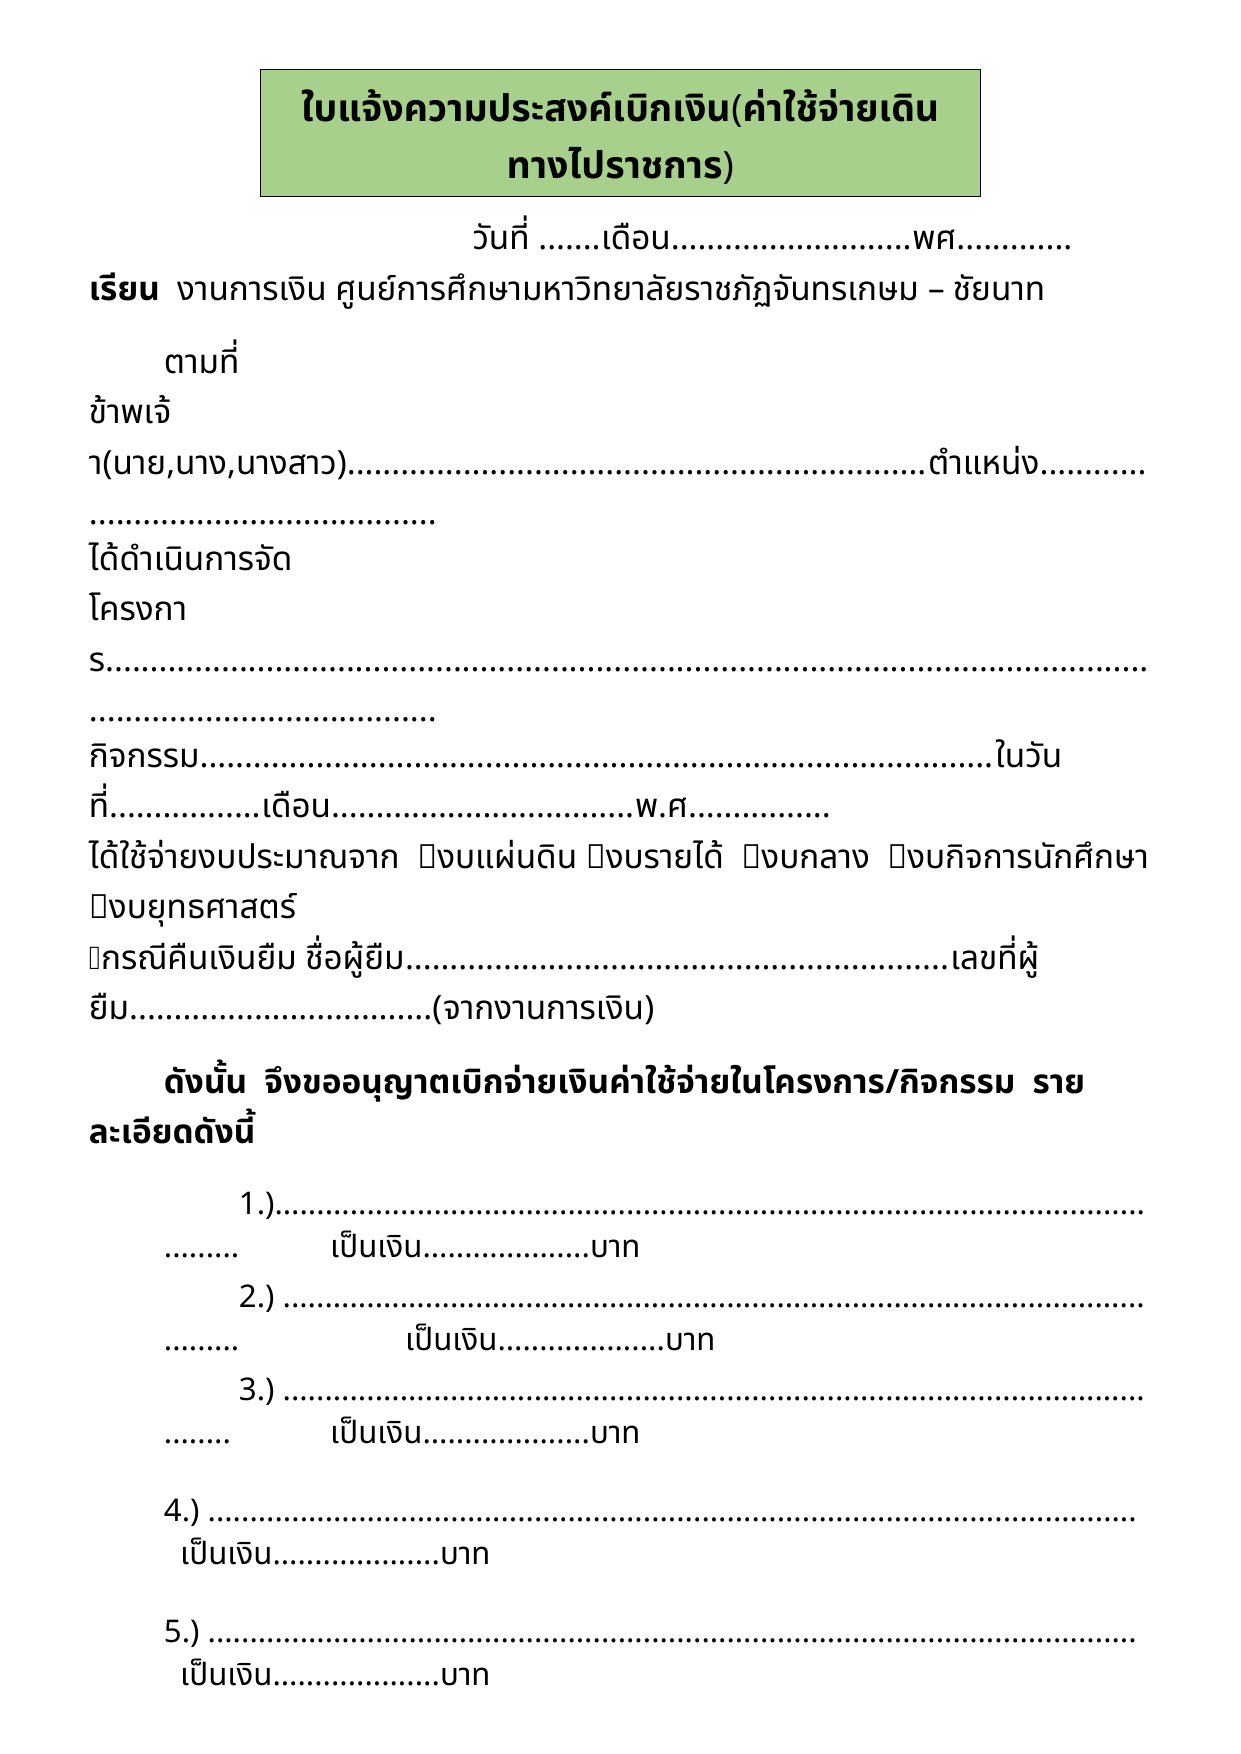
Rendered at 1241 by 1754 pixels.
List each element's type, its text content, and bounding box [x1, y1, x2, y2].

text กิจกรรม.........................................................................................ในวันที่.................เดือน..................................พ.ศ................ [89, 731, 1152, 833]
text ตามที่ข้าพเจ้า(นาย,นาง,นางสาว).................................................................ตำแหน่ง................................................... [89, 338, 1152, 534]
text 2.) ................................................................................................................ เป็นเงิน....................บาท [164, 1274, 1152, 1364]
text 3.) ............................................................................................................... เป็นเงิน....................บาท [164, 1367, 1152, 1457]
text กรณีคืนเงินยืม ชื่อผู้ยืม.............................................................เลขที่ผู้ยืม..................................(จากงานการเงิน) [89, 933, 1152, 1035]
text วันที่ .......เดือน...........................พศ............. [89, 168, 1152, 264]
text 4.) ............................................................................................................... เป็นเงิน....................บาท [89, 1460, 1152, 1578]
text ดังนั้น จึงขออนุญาตเบิกจ่ายเงินค่าใช้จ่ายในโครงการ/กิจกรรม รายละเอียดดังนี้ [89, 1057, 1152, 1158]
table_header ใบแจ้งความประสงค์เบิกเงิน(ค่าใช้จ่ายเดินทางไปราชการ) [261, 70, 980, 196]
text 5.) ............................................................................................................... เป็นเงิน....................บาท [89, 1581, 1152, 1699]
text เรียน งานการเงิน ศูนย์การศึกษามหาวิทยาลัยราชภัฏจันทรเกษม – ชัยนาท [89, 264, 1152, 315]
text ได้ดำเนินการจัดโครงการ............................................................................................................................................................ [89, 534, 1152, 731]
text ได้ใช้จ่ายงบประมาณจาก งบแผ่นดิน งบรายได้ งบกลาง งบกิจการนักศึกษา งบยุทธศาสตร์ [89, 833, 1152, 933]
text 1.)................................................................................................................. เป็นเงิน....................บาท [164, 1181, 1152, 1271]
